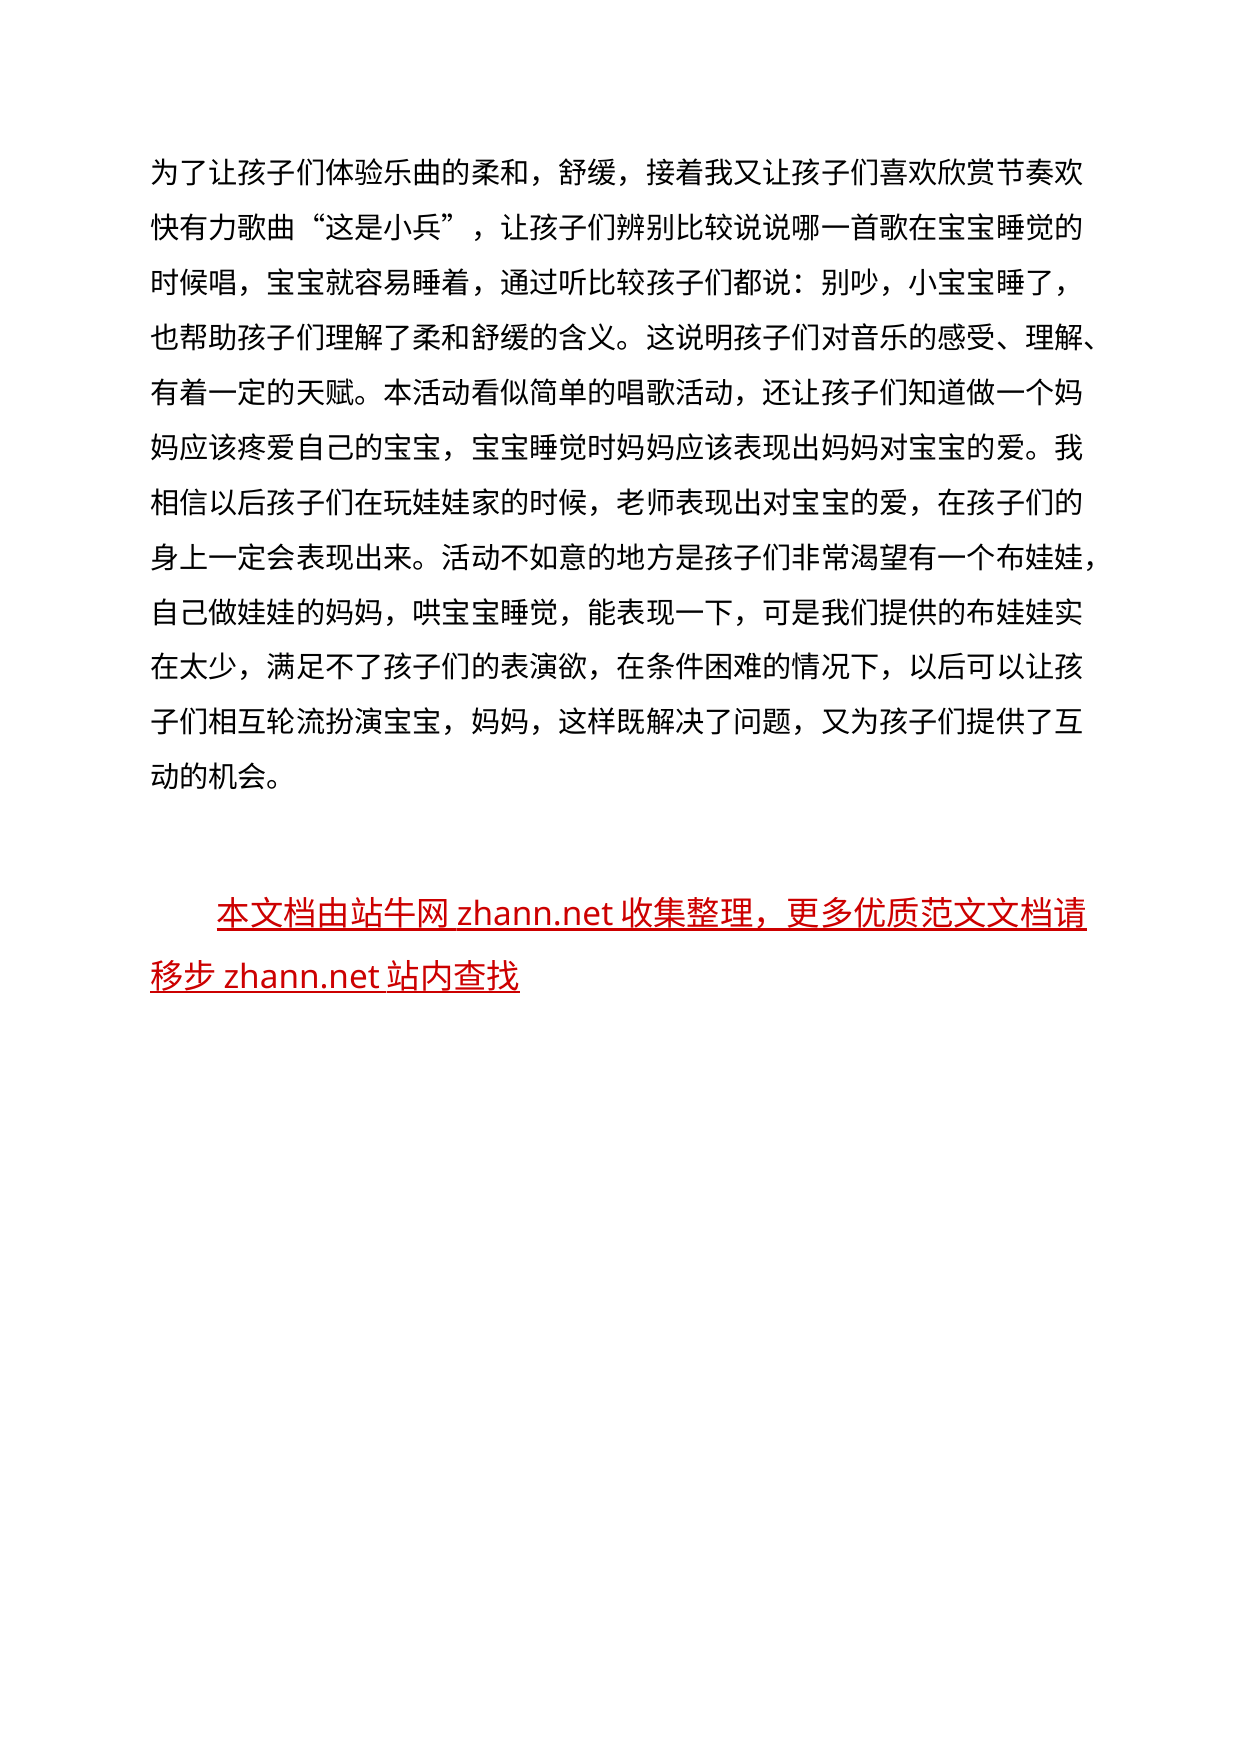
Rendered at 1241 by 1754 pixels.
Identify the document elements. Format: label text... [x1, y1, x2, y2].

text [150, 150, 1090, 796]
text 本文档由站牛网zhann.net收集整理，更多优质范文文档请移步zhann.net站内查找 [150, 887, 1090, 998]
